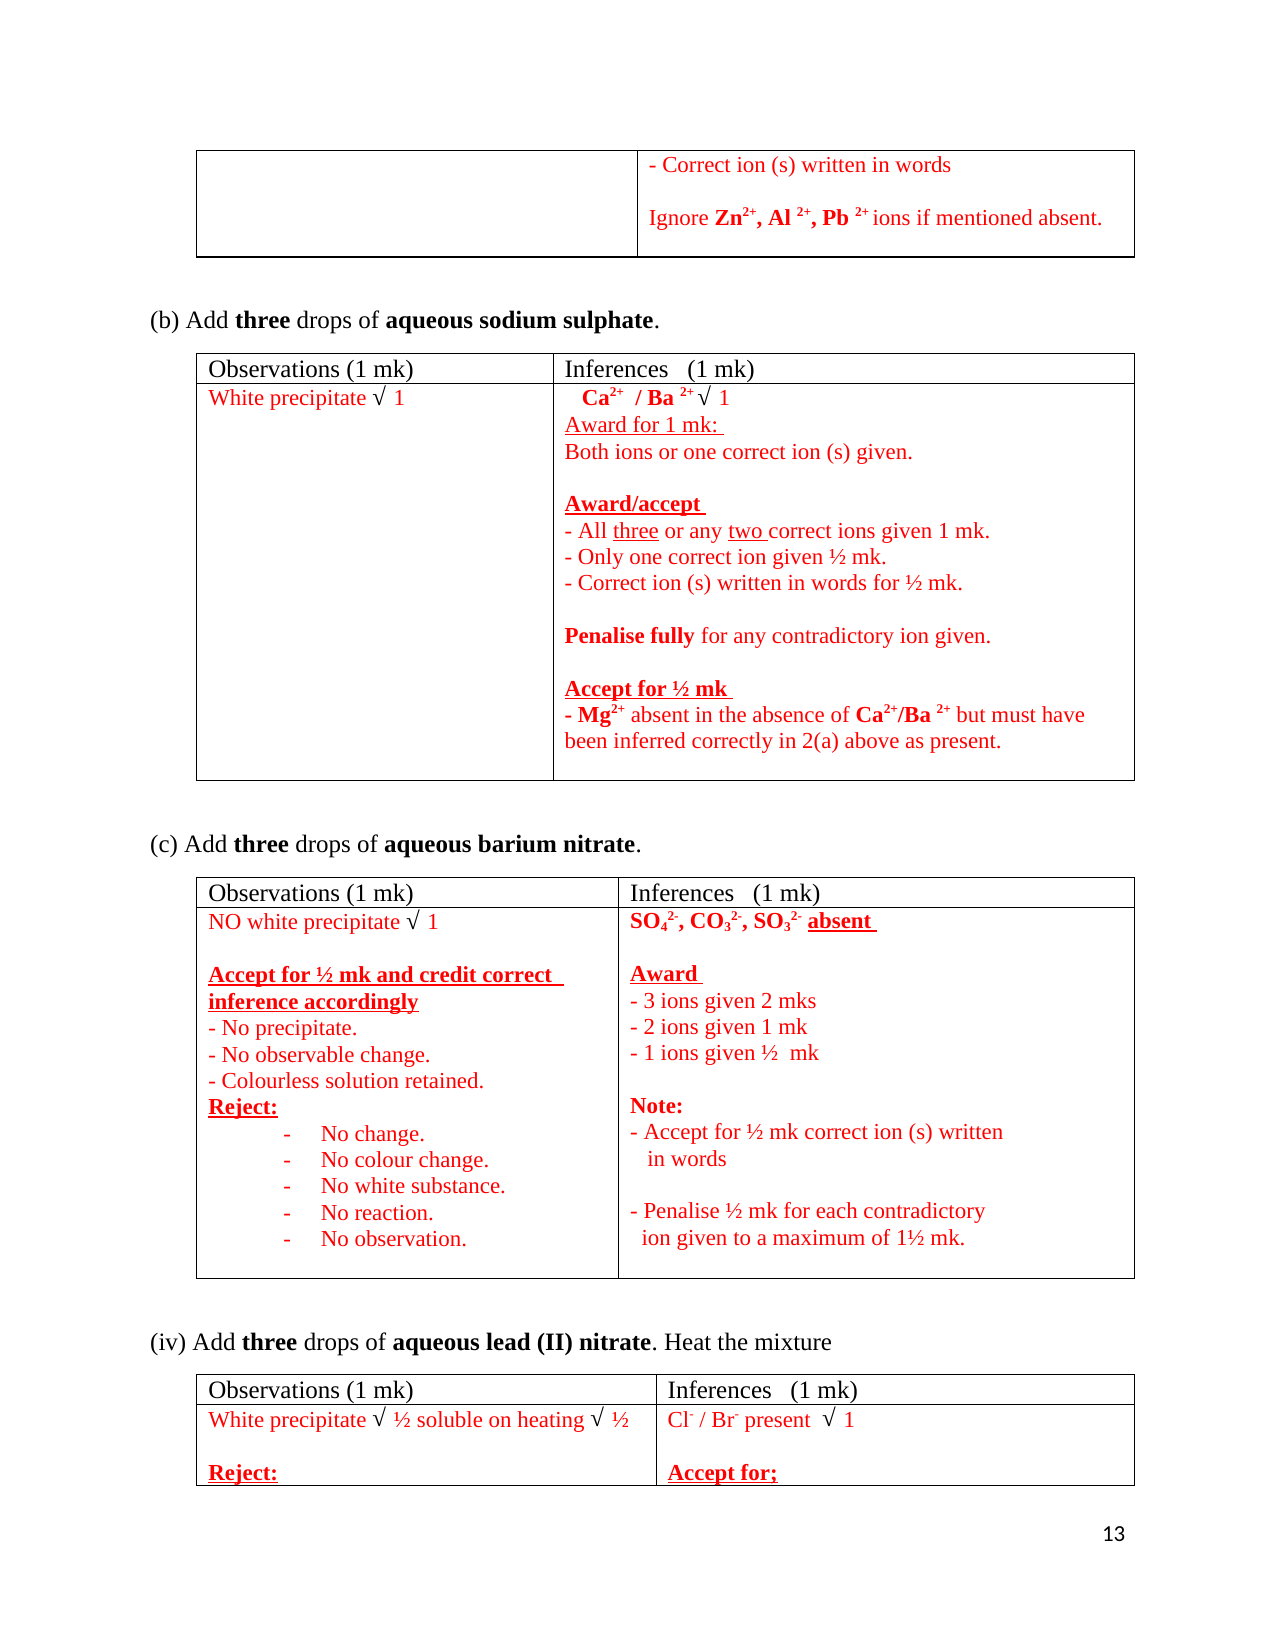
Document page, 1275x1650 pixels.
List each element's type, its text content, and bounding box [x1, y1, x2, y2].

table_cell Ca2+ / Ba 2+ 1 Award for 1 mk: Both ions or one correct ion (s) given. Award/accept - All three or any two correct ions given 1 mk. - Only one correct ion given ½ mk. - Correct ion (s) written in words for ½ mk. Penalise fully for any contradictory ion given. Accept for ½ mk - Mg2+ absent in the absence of Ca2+/Ba 2+ but must have been inferred correctly in 2(a) above as present. [554, 384, 1134, 780]
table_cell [657, 1405, 1134, 1485]
text (c) Add three drops of aqueous barium nitrate. [150, 829, 1125, 858]
text (iv) Add three drops of aqueous lead (II) nitrate. Heat the mixture [150, 1327, 1125, 1355]
table_header Inferences (1 mk) [657, 1375, 1134, 1404]
table_header Observations (1 mk) [197, 1375, 656, 1404]
table_header Observations (1 mk) [197, 354, 553, 383]
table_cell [197, 1405, 656, 1485]
table_cell SO42-, CO32-, SO32- absent Award - 3 ions given 2 mks - 2 ions given 1 mk - 1 ions given ½ mk Note: - Accept for ½ mk correct ion (s) written in words - Penalise ½ mk for each contradictory ion given to a maximum of 1½ mk. [619, 908, 1134, 1278]
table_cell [638, 151, 1134, 256]
table_header Inferences (1 mk) [619, 878, 1134, 907]
table_header Inferences (1 mk) [554, 354, 1134, 383]
text (b) Add three drops of aqueous sodium sulphate. [150, 305, 1125, 334]
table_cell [197, 151, 637, 256]
table_cell NO white precipitate 1 Accept for ½ mk and credit correct inference accordingly - No precipitate. - No observable change. - Colourless solution retained. Reject: No change. No colour change. No white substance. No reaction. No observation. [197, 908, 618, 1278]
table_header Observations (1 mk) [197, 878, 618, 907]
table_cell White precipitate 1 [197, 384, 553, 780]
